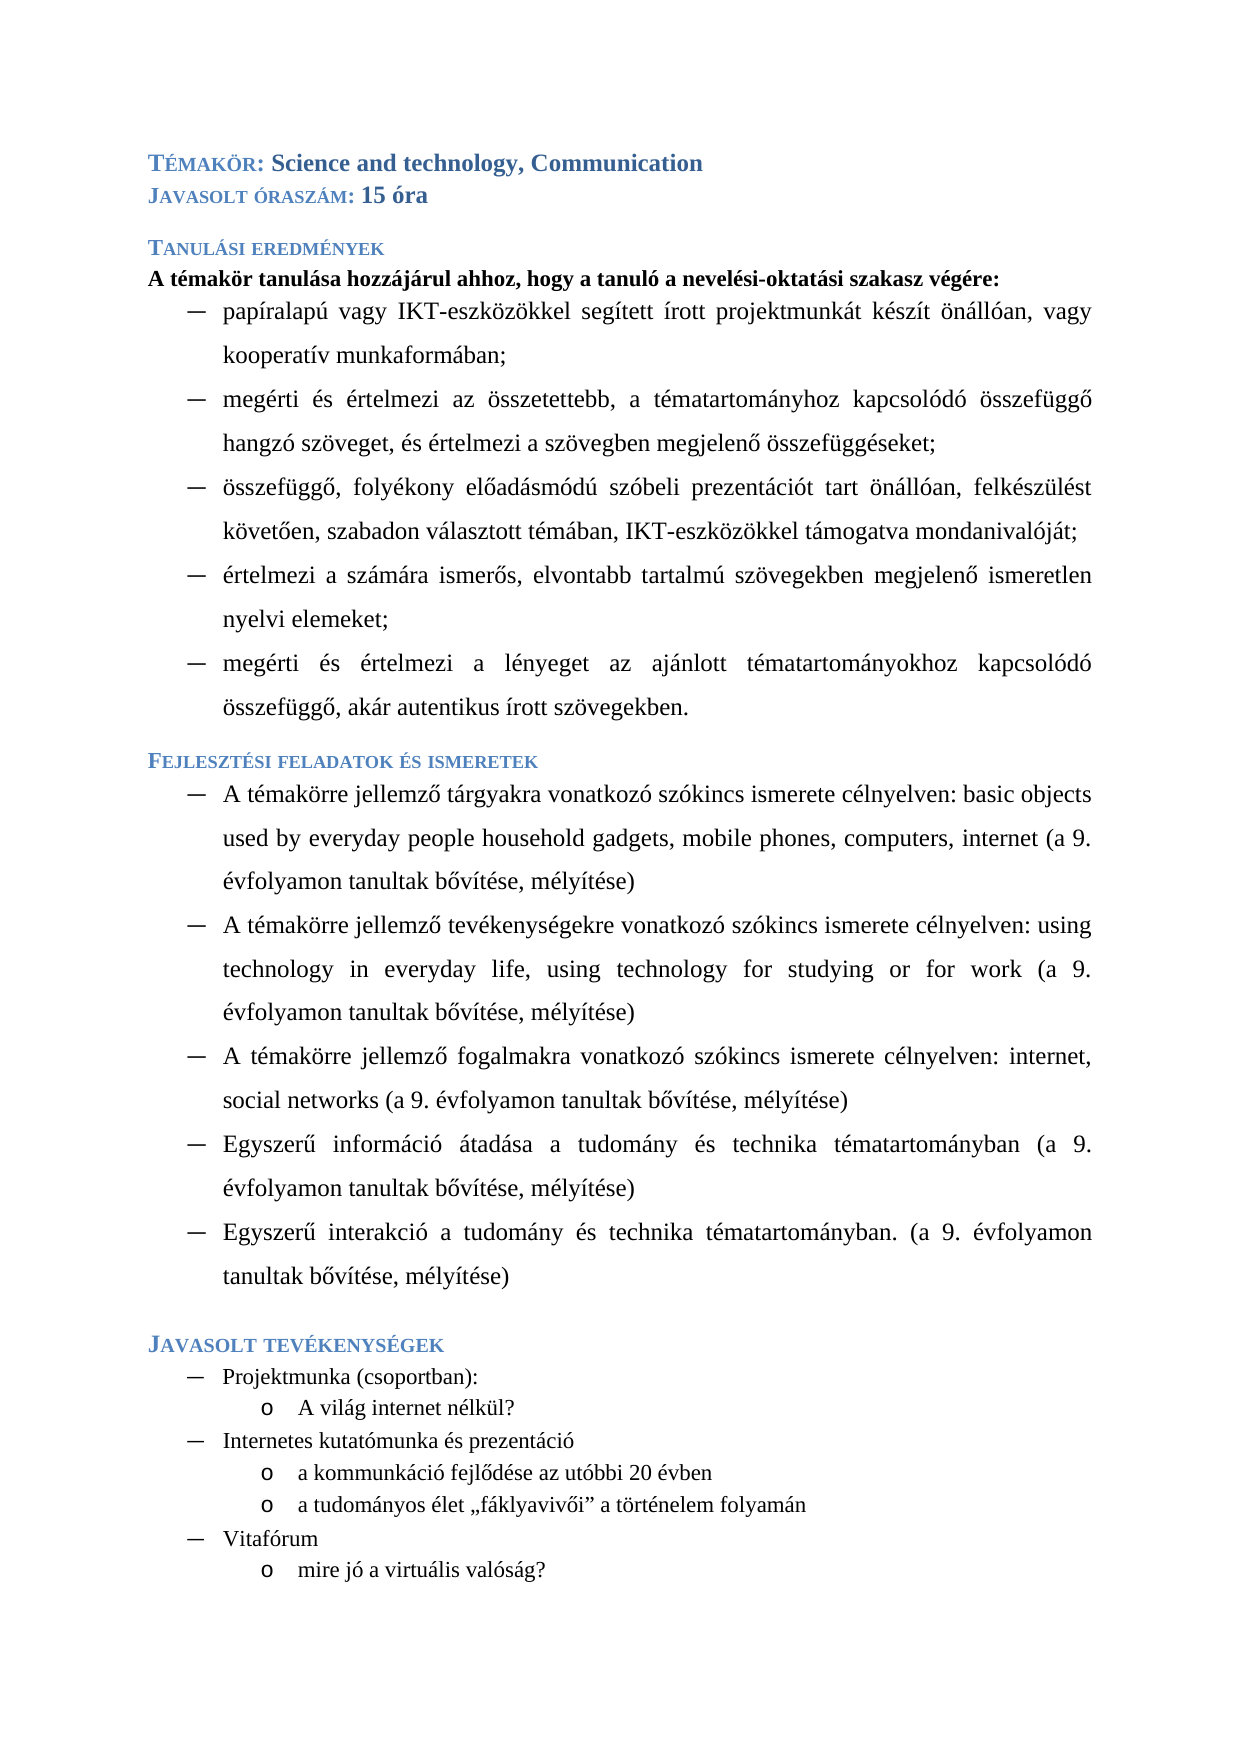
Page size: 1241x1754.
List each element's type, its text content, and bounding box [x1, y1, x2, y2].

subtitle Fejlesztési feladatok és ismeretek [148, 747, 1093, 774]
text Javasolt tevékenységek [148, 1329, 1093, 1358]
list megérti és értelmezi az összetettebb, a tématartományhoz kapcsolódó összefüggő hangzó szöveget, és értelmezi a szövegben megjelenő összefüggéseket; [185, 383, 1093, 457]
list Projektmunka (csoportban): [185, 1362, 1093, 1390]
list mire jó a virtuális valóság? [260, 1556, 1093, 1584]
text Témakör: Science and technology, Communication [148, 148, 1093, 176]
list papíralapú vagy IKT-eszközökkel segített írott projektmunkát készít önállóan, vagy kooperatív munkaformában; [185, 295, 1093, 368]
list Egyszerű interakció a tudomány és technika tématartományban. (a 9. évfolyamon tanultak bővítése, mélyítése) [185, 1216, 1093, 1290]
list a kommunkáció fejlődése az utóbbi 20 évben [260, 1459, 1093, 1487]
list a tudományos élet „fáklyavivői” a történelem folyamán [260, 1491, 1093, 1519]
subtitle Tanulási eredmények [148, 234, 1093, 261]
list A világ internet nélkül? [260, 1394, 1093, 1422]
list összefüggő, folyékony előadásmódú szóbeli prezentációt tart önállóan, felkészülést követően, szabadon választott témában, IKT-eszközökkel támogatva mondanivalóját; [185, 471, 1093, 544]
list értelmezi a számára ismerős, elvontabb tartalmú szövegekben megjelenő ismeretlen nyelvi elemeket; [185, 559, 1093, 633]
list A témakörre jellemző fogalmakra vonatkozó szókincs ismerete célnyelven: internet, social networks (a 9. évfolyamon tanultak bővítése, mélyítése) [185, 1040, 1093, 1114]
text A témakör tanulása hozzájárul ahhoz, hogy a tanuló a nevelési-oktatási szakasz végére: [148, 265, 1093, 291]
list megérti és értelmezi a lényeget az ajánlott tématartományokhoz kapcsolódó összefüggő, akár autentikus írott szövegekben. [185, 647, 1093, 721]
list Egyszerű információ átadása a tudomány és technika tématartományban (a 9. évfolyamon tanultak bővítése, mélyítése) [185, 1128, 1093, 1202]
text Javasolt óraszám: 15 óra [148, 181, 1093, 209]
list Vitafórum [185, 1524, 1093, 1552]
list A témakörre jellemző tárgyakra vonatkozó szókincs ismerete célnyelven: basic objects used by everyday people household gadgets, mobile phones, computers, internet (a 9. évfolyamon tanultak bővítése, mélyítése) [185, 778, 1093, 894]
list Internetes kutatómunka és prezentáció [185, 1427, 1093, 1455]
list A témakörre jellemző tevékenységekre vonatkozó szókincs ismerete célnyelven: using technology in everyday life, using technology for studying or for work (a 9. évfolyamon tanultak bővítése, mélyítése) [185, 909, 1093, 1026]
